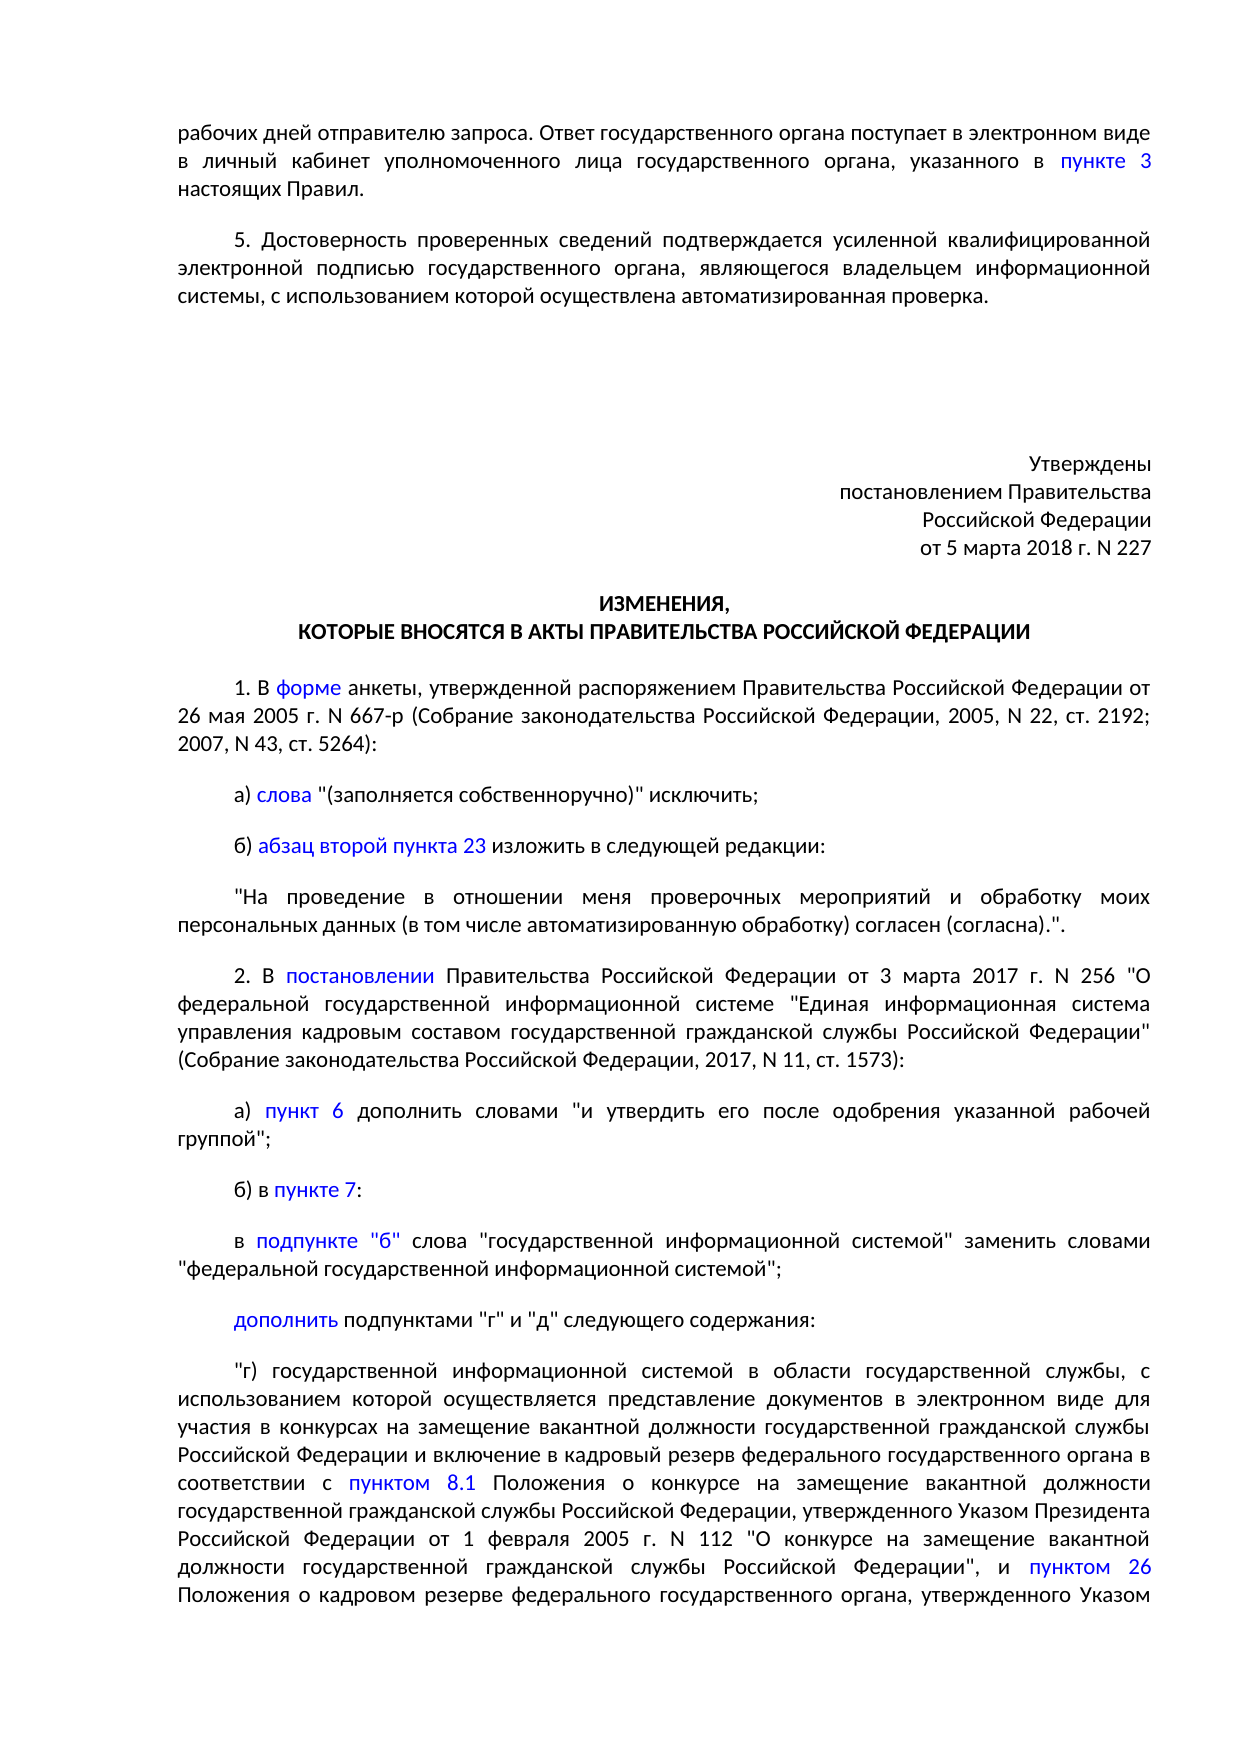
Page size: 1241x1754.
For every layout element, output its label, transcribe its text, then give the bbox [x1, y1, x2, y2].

text б) в пункте 7: [177, 1175, 1152, 1203]
text от 5 марта 2018 г. N 227 [177, 533, 1152, 561]
text в подпункте "б" слова "государственной информационной системой" заменить словами "федеральной государственной информационной системой"; [177, 1226, 1152, 1282]
text постановлением Правительства [177, 477, 1152, 505]
text Российской Федерации [177, 505, 1152, 533]
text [177, 1356, 1152, 1608]
text "На проведение в отношении меня проверочных мероприятий и обработку моих персональных данных (в том числе автоматизированную обработку) согласен (согласна).". [177, 882, 1152, 938]
text 2. В постановлении Правительства Российской Федерации от 3 марта 2017 г. N 256 "О федеральной государственной информационной системе "Единая информационная система управления кадровым составом государственной гражданской службы Российской Федерации" (Собрание законодательства Российской Федерации, 2017, N 11, ст. 1573): [177, 961, 1152, 1073]
text 5. Достоверность проверенных сведений подтверждается усиленной квалифицированной электронной подписью государственного органа, являющегося владельцем информационной системы, с использованием которой осуществлена автоматизированная проверка. [177, 225, 1152, 309]
title КОТОРЫЕ ВНОСЯТСЯ В АКТЫ ПРАВИТЕЛЬСТВА РОССИЙСКОЙ ФЕДЕРАЦИИ [177, 617, 1152, 645]
text б) абзац второй пункта 23 изложить в следующей редакции: [177, 831, 1152, 859]
text Утверждены [177, 449, 1152, 477]
title ИЗМЕНЕНИЯ, [177, 589, 1152, 617]
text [177, 118, 1152, 202]
text а) пункт 6 дополнить словами "и утвердить его после одобрения указанной рабочей группой"; [177, 1096, 1152, 1152]
text а) слова "(заполняется собственноручно)" исключить; [177, 780, 1152, 808]
text дополнить подпунктами "г" и "д" следующего содержания: [177, 1305, 1152, 1333]
text 1. В форме анкеты, утвержденной распоряжением Правительства Российской Федерации от 26 мая 2005 г. N 667-р (Собрание законодательства Российской Федерации, 2005, N 22, ст. 2192; 2007, N 43, ст. 5264): [177, 673, 1152, 757]
